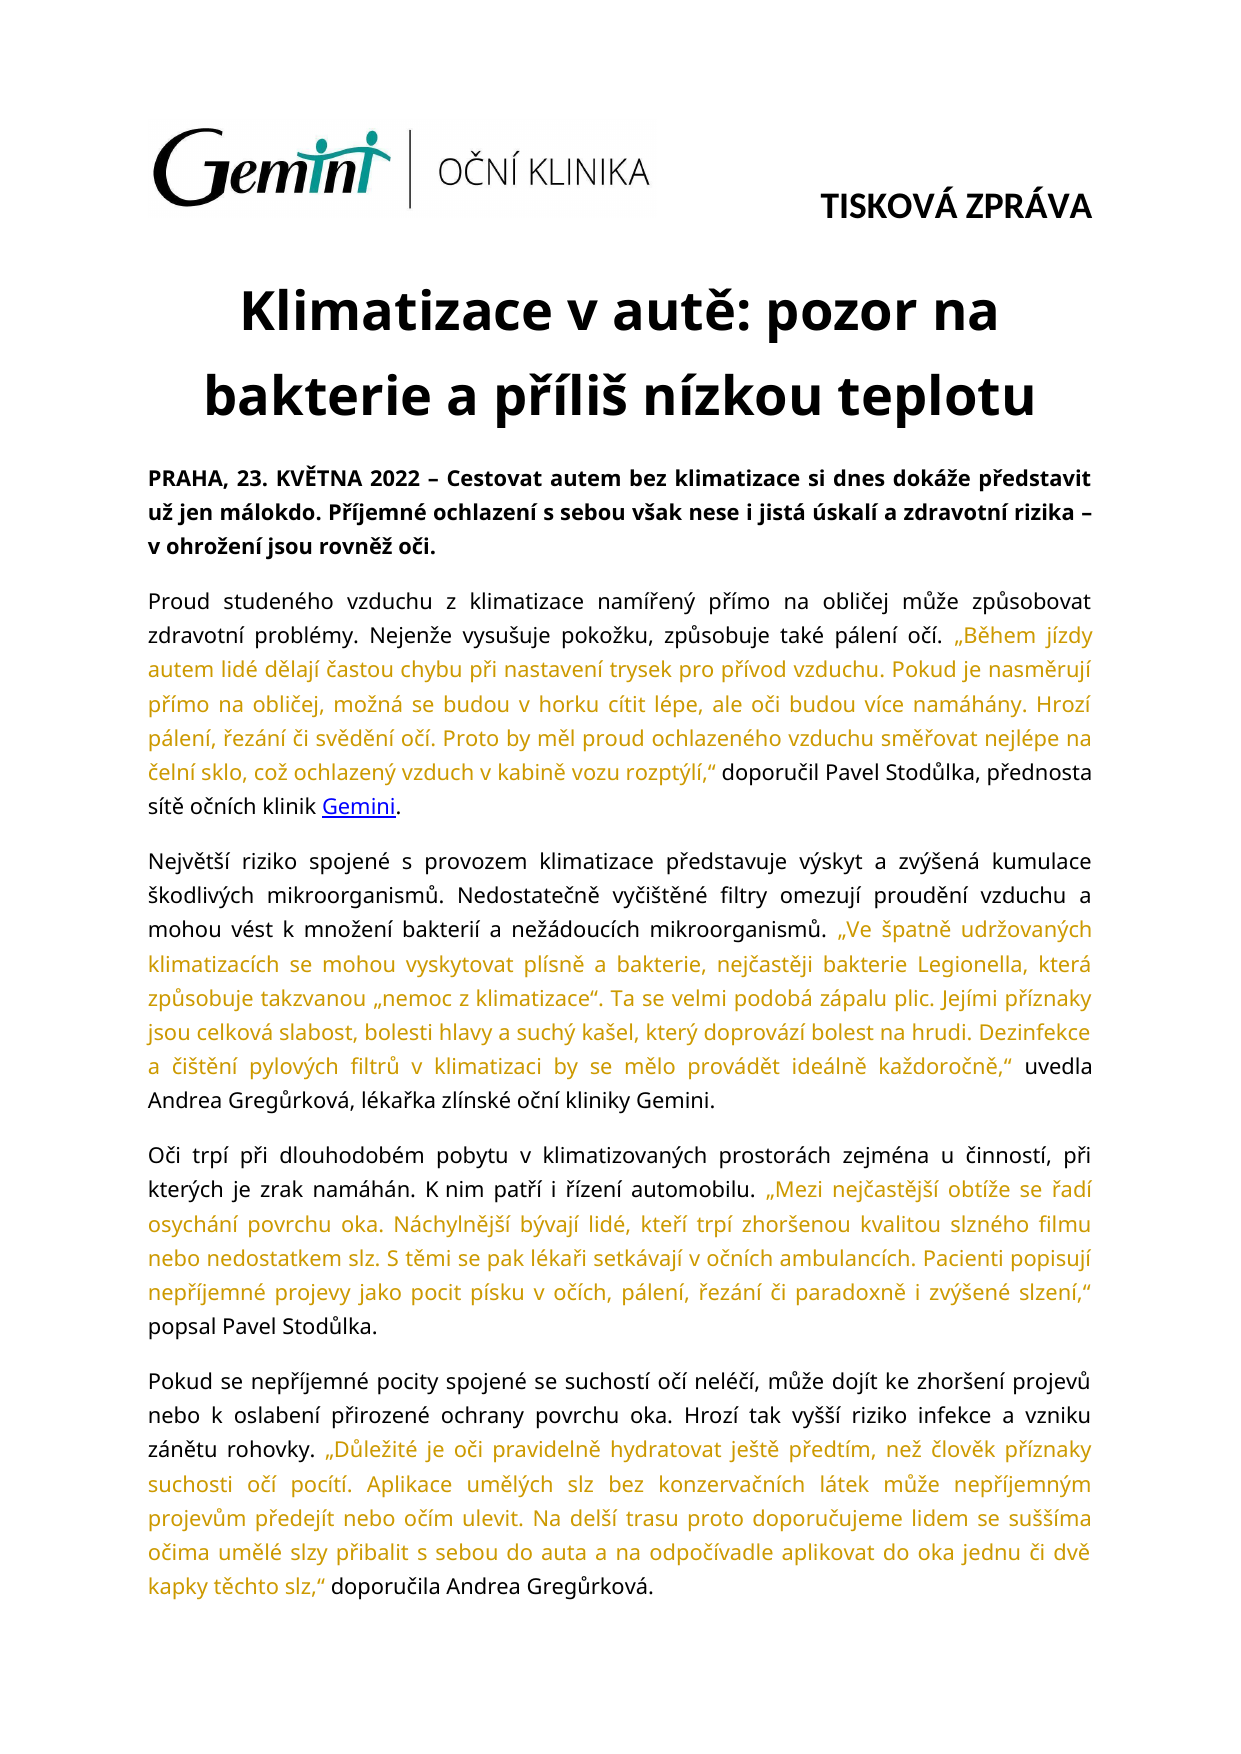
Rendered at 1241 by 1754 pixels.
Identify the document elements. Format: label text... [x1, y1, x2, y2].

text Pokud se nepříjemné pocity spojené se suchostí očí neléčí, může dojít ke zhoršení projevů nebo k oslabení přirozené ochrany povrchu oka. Hrozí tak vyšší riziko infekce a vzniku zánětu rohovky. „Důležité je oči pravidelně hydratovat ještě předtím, než člověk příznaky suchosti očí pocítí. Aplikace umělých slz bez konzervačních látek může nepříjemným projevům předejít nebo očím ulevit. Na delší trasu proto doporučujeme lidem se suššíma očima umělé slzy přibalit s sebou do auta a na odpočívadle aplikovat do oka jednu či dvě kapky těchto slz,“ doporučila Andrea Gregůrková. [148, 1366, 1093, 1601]
text PRAHA, 23. KVĚTNA 2022 – Cestovat autem bez klimatizace si dnes dokáže představit už jen málokdo. Příjemné ochlazení s sebou však nese i jistá úskalí a zdravotní rizika – v ohrožení jsou rovněž oči. [148, 463, 1093, 561]
picture [147, 119, 657, 218]
text Proud studeného vzduchu z klimatizace namířený přímo na obličej může způsobovat zdravotní problémy. Nejenže vysušuje pokožku, způsobuje také pálení očí. „Během jízdy autem lidé dělají častou chybu při nastavení trysek pro přívod vzduchu. Pokud je nasměrují přímo na obličej, možná se budou v horku cítit lépe, ale oči budou více namáhány. Hrozí pálení, řezání či svědění očí. Proto by měl proud ochlazeného vzduchu směřovat nejlépe na čelní sklo, což ochlazený vzduch v kabině vozu rozptýlí,“ doporučil Pavel Stodůlka, přednosta sítě očních klinik Gemini. [148, 586, 1093, 821]
text Oči trpí při dlouhodobém pobytu v klimatizovaných prostorách zejména u činností, při kterých je zrak namáhán. K nim patří i řízení automobilu. „Mezi nejčastější obtíže se řadí osychání povrchu oka. Náchylnější bývají lidé, kteří trpí zhoršenou kvalitou slzného filmu nebo nedostatkem slz. S těmi se pak lékaři setkávají v očních ambulancích. Pacienti popisují nepříjemné projevy jako pocit písku v očích, pálení, řezání či paradoxně i zvýšené slzení,“ popsal Pavel Stodůlka. [148, 1140, 1093, 1341]
text Největší riziko spojené s provozem klimatizace představuje výskyt a zvýšená kumulace škodlivých mikroorganismů. Nedostatečně vyčištěné filtry omezují proudění vzduchu a mohou vést k množení bakterií a nežádoucích mikroorganismů. „Ve špatně udržovaných klimatizacích se mohou vyskytovat plísně a bakterie, nejčastěji bakterie Legionella, která způsobuje takzvanou „nemoc z klimatizace“. Ta se velmi podobá zápalu plic. Jejími příznaky jsou celková slabost, bolesti hlavy a suchý kašel, který doprovází bolest na hrudi. Dezinfekce a čištění pylových filtrů v klimatizaci by se mělo provádět ideálně každoročně,“ uvedla Andrea Gregůrková, lékařka zlínské oční kliniky Gemini. [148, 846, 1093, 1115]
text Klimatizace v autě: pozor na bakterie a příliš nízkou teplotu [148, 272, 1093, 431]
